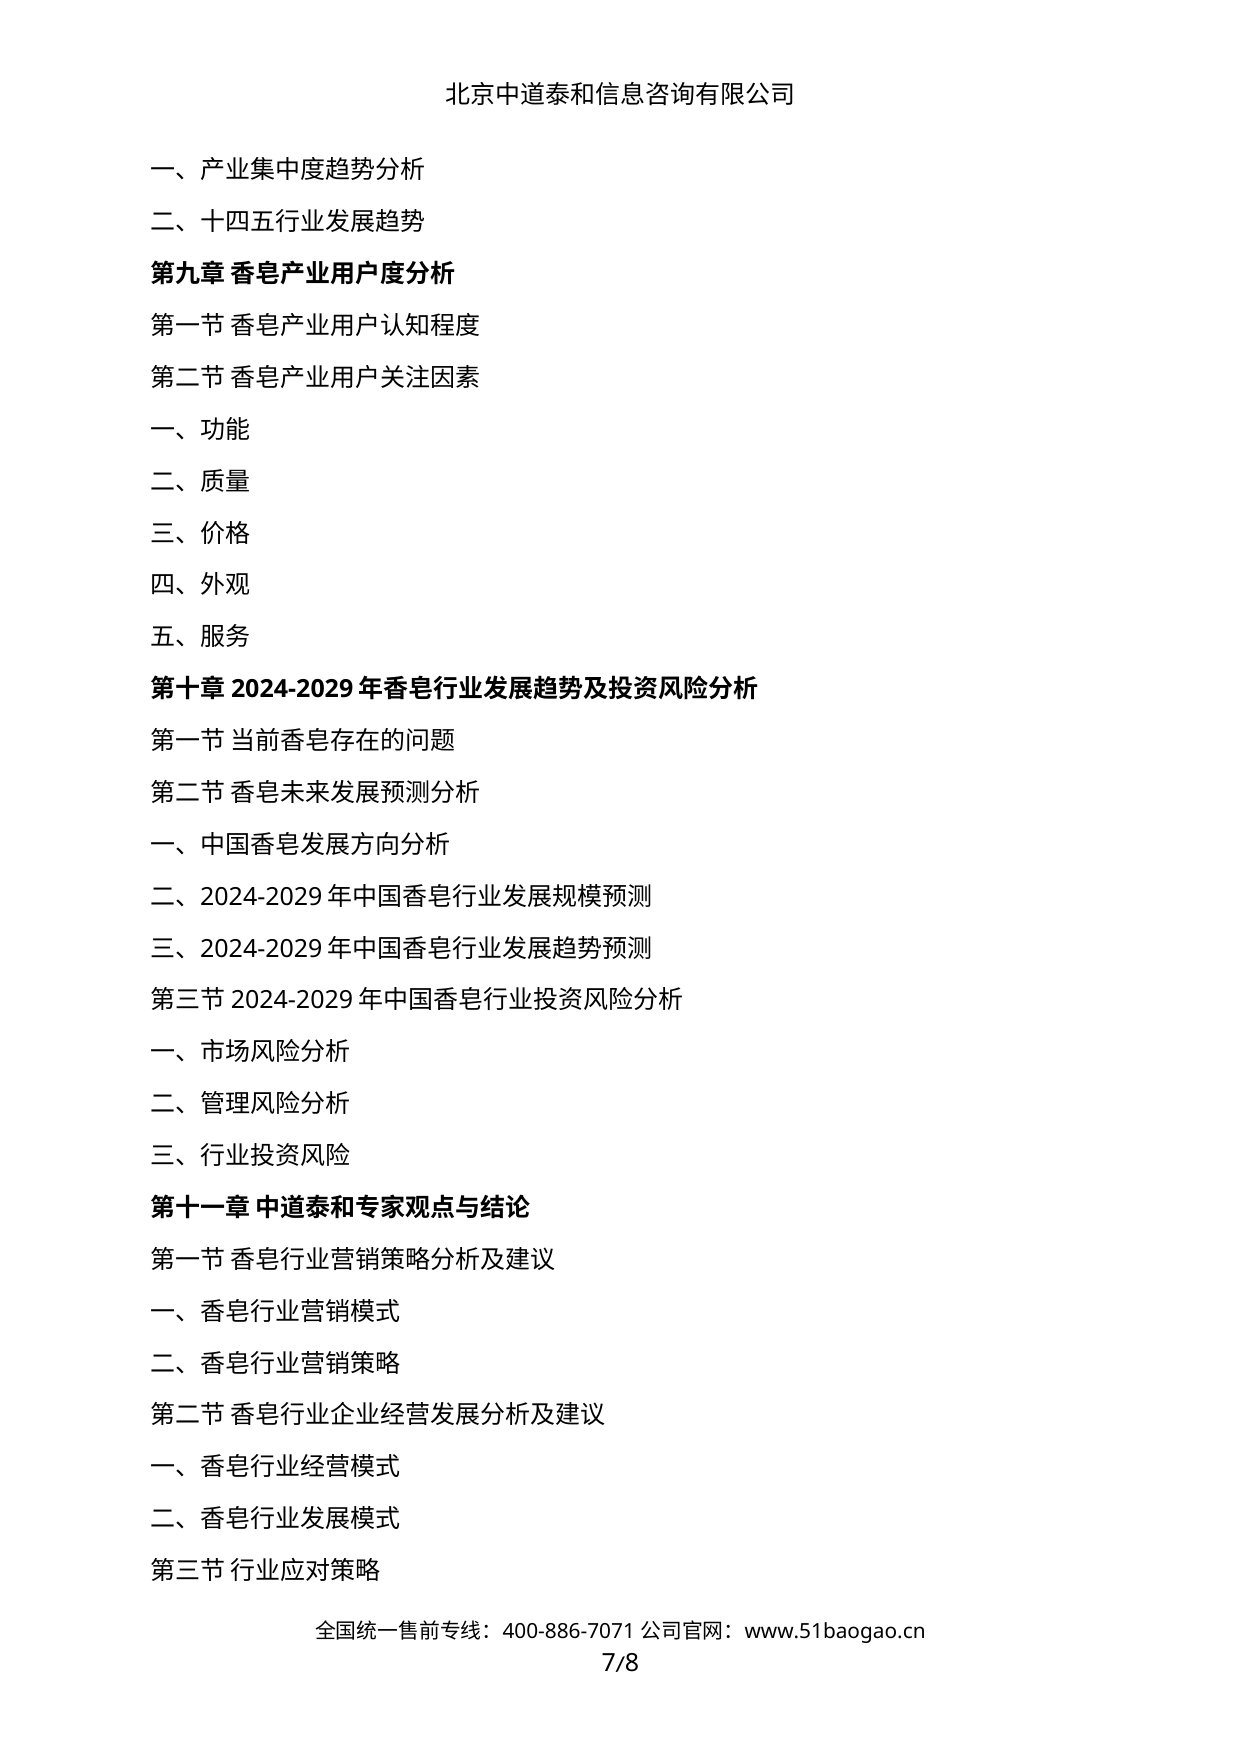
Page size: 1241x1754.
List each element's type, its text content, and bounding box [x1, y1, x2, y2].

text 第二节 香皂未来发展预测分析 [150, 772, 1090, 809]
text 第三节 2024-2029年中国香皂行业投资风险分析 [150, 980, 1090, 1016]
text 第三节 行业应对策略 [150, 1551, 1090, 1587]
text 三、行业投资风险 [150, 1136, 1090, 1172]
text 第九章 香皂产业用户度分析 [150, 254, 1090, 290]
text 四、外观 [150, 565, 1090, 601]
text 一、功能 [150, 409, 1090, 446]
text 第二节 香皂产业用户关注因素 [150, 357, 1090, 394]
text 第十一章 中道泰和专家观点与结论 [150, 1187, 1090, 1224]
text 一、市场风险分析 [150, 1032, 1090, 1068]
text 二、香皂行业营销策略 [150, 1343, 1090, 1379]
text 第一节 香皂产业用户认知程度 [150, 306, 1090, 342]
text 一、香皂行业经营模式 [150, 1447, 1090, 1483]
text 二、香皂行业发展模式 [150, 1499, 1090, 1535]
text 二、十四五行业发展趋势 [150, 202, 1090, 238]
text 一、香皂行业营销模式 [150, 1291, 1090, 1327]
text 二、质量 [150, 461, 1090, 497]
text 三、价格 [150, 513, 1090, 549]
text 一、产业集中度趋势分析 [150, 150, 1090, 186]
text 五、服务 [150, 617, 1090, 653]
text 二、管理风险分析 [150, 1084, 1090, 1120]
text 二、2024-2029年中国香皂行业发展规模预测 [150, 876, 1090, 912]
text 第二节 香皂行业企业经营发展分析及建议 [150, 1395, 1090, 1431]
text 第一节 香皂行业营销策略分析及建议 [150, 1239, 1090, 1276]
text 第十章 2024-2029年香皂行业发展趋势及投资风险分析 [150, 669, 1090, 705]
text 一、中国香皂发展方向分析 [150, 824, 1090, 861]
text 第一节 当前香皂存在的问题 [150, 721, 1090, 757]
text 三、2024-2029年中国香皂行业发展趋势预测 [150, 928, 1090, 964]
